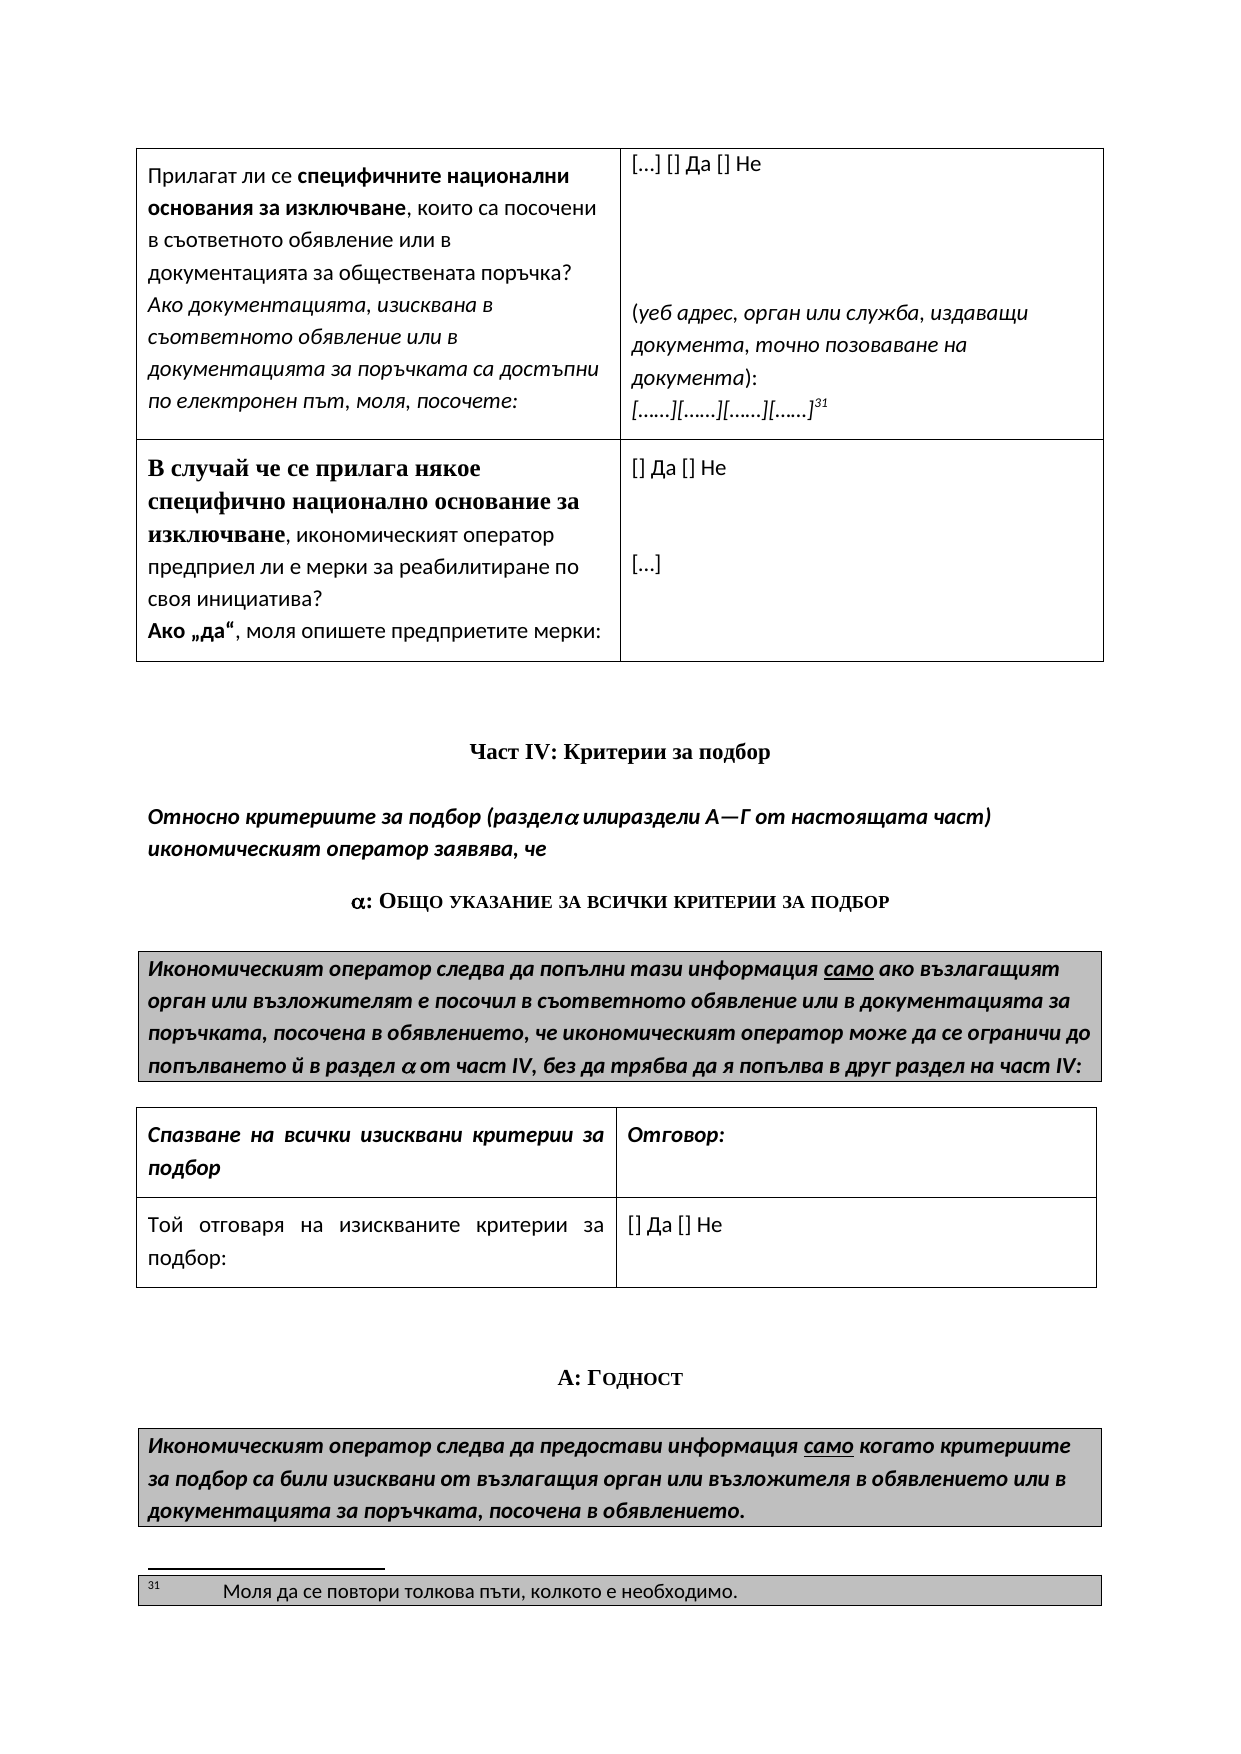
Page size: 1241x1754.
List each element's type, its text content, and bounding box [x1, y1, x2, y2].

table_header Спазване на всички изисквани критерии за подбор [137, 1108, 616, 1197]
text А: Годност [148, 1364, 1093, 1391]
table_cell Прилагат ли се специфичните национални основания за изключване, които са посочени в съответното обявление или в документацията за обществената поръчка? Ако документацията, изисквана в съответното обявление или в документацията за поръчката са достъпни по електронен път, моля, посочете: [137, 149, 620, 439]
table_cell [] Да [] Не […] [621, 440, 1103, 661]
text Икономическият оператор следва да предостави информация само когато критериите за подбор са били изисквани от възлагащия орган или възложителя в обявлението или в документацията за поръчката, посочена в обявлението. [139, 1429, 1101, 1526]
table_cell […] [] Да [] Не (уеб адрес, орган или служба, издаващи документа, точно позоваване на документа): [……][……][……][……] [621, 149, 1103, 439]
table_header Отговор: [617, 1108, 1096, 1197]
text Относно критериите за подбор (раздел илираздели А—Г от настоящата част) икономическият оператор заявява, че [148, 802, 1093, 862]
table_cell Той отговаря на изискваните критерии за подбор: [137, 1198, 616, 1287]
text Част IV: Критерии за подбор [148, 738, 1093, 764]
table_cell В случай че се прилага някое специфично национално основание за изключване, икономическият оператор предприел ли е мерки за реабилитиране по своя инициатива? Ако „да“, моля опишете предприетите мерки: [137, 440, 620, 661]
table_cell [] Да [] Не [617, 1198, 1096, 1287]
text : Общо указание за всички критерии за подбор [148, 887, 1093, 913]
text Икономическият оператор следва да попълни тази информация само ако възлагащият орган или възложителят е посочил в съответното обявление или в документацията за поръчката, посочена в обявлението, че икономическият оператор може да се ограничи до попълването й в раздел от част ІV, без да трябва да я попълва в друг раздел на част ІV: [139, 952, 1101, 1081]
